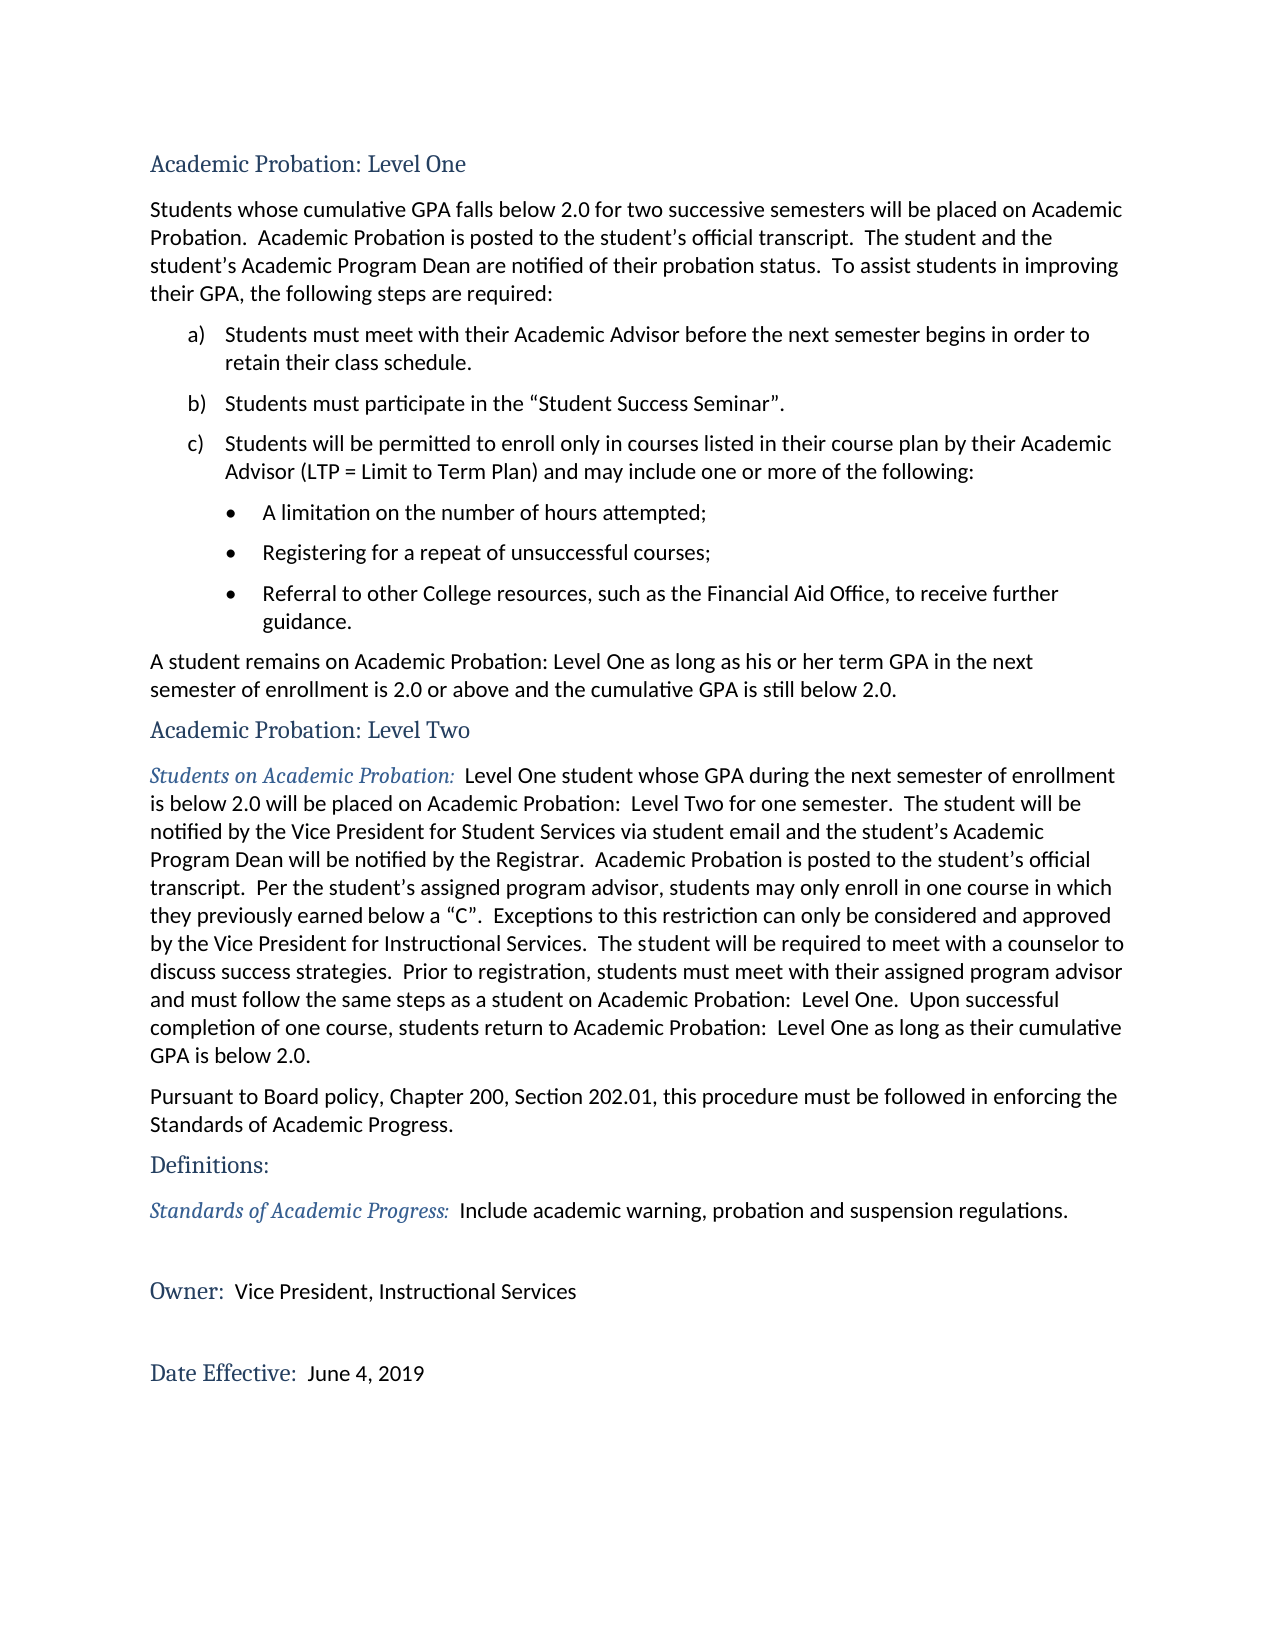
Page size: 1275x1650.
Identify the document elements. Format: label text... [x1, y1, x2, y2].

subtitle Definitions: [150, 1151, 1125, 1179]
list Students must participate in the “Student Success Seminar”. [187, 389, 1125, 417]
text Owner: Vice President, Instructional Services [150, 1277, 1125, 1306]
subtitle Academic Probation: Level One [150, 150, 1125, 179]
text Date Effective: June 4, 2019 [150, 1359, 1125, 1388]
list Students will be permitted to enroll only in courses listed in their course plan by their Academic Advisor (LTP = Limit to Term Plan) and may include one or more of the following: [187, 429, 1125, 485]
list Students must meet with their Academic Advisor before the next semester begins in order to retain their class schedule. [187, 320, 1125, 376]
text A student remains on Academic Probation: Level One as long as his or her term GPA in the next semester of enrollment is 2.0 or above and the cumulative GPA is still below 2.0. [150, 647, 1125, 703]
subtitle Academic Probation: Level Two [150, 716, 1125, 744]
text Pursuant to Board policy, Chapter 200, Section 202.01, this procedure must be followed in enforcing the Standards of Academic Progress. [150, 1082, 1125, 1138]
list Registering for a repeat of unsuccessful courses; [225, 538, 1125, 566]
text Standards of Academic Progress: Include academic warning, probation and suspension regulations. [150, 1196, 1125, 1224]
list Referral to other College resources, such as the Financial Aid Office, to receive further guidance. [225, 579, 1125, 635]
text Students whose cumulative GPA falls below 2.0 for two successive semesters will be placed on Academic Probation. Academic Probation is posted to the student’s official transcript. The student and the student’s Academic Program Dean are notified of their probation status. To assist students in improving their GPA, the following steps are required: [150, 196, 1125, 308]
text Students on Academic Probation: Level One student whose GPA during the next semester of enrollment is below 2.0 will be placed on Academic Probation: Level Two for one semester. The student will be notified by the Vice President for Student Services via student email and the student’s Academic Program Dean will be notified by the Registrar. Academic Probation is posted to the student’s official transcript. Per the student’s assigned program advisor, students may only enroll in one course in which they previously earned below a “C”. Exceptions to this restriction can only be considered and approved by the Vice President for Instructional Services. The student will be required to meet with a counselor to discuss success strategies. Prior to registration, students must meet with their assigned program advisor and must follow the same steps as a student on Academic Probation: Level One. Upon successful completion of one course, students return to Academic Probation: Level One as long as their cumulative GPA is below 2.0. [150, 761, 1125, 1069]
list A limitation on the number of hours attempted; [225, 498, 1125, 526]
